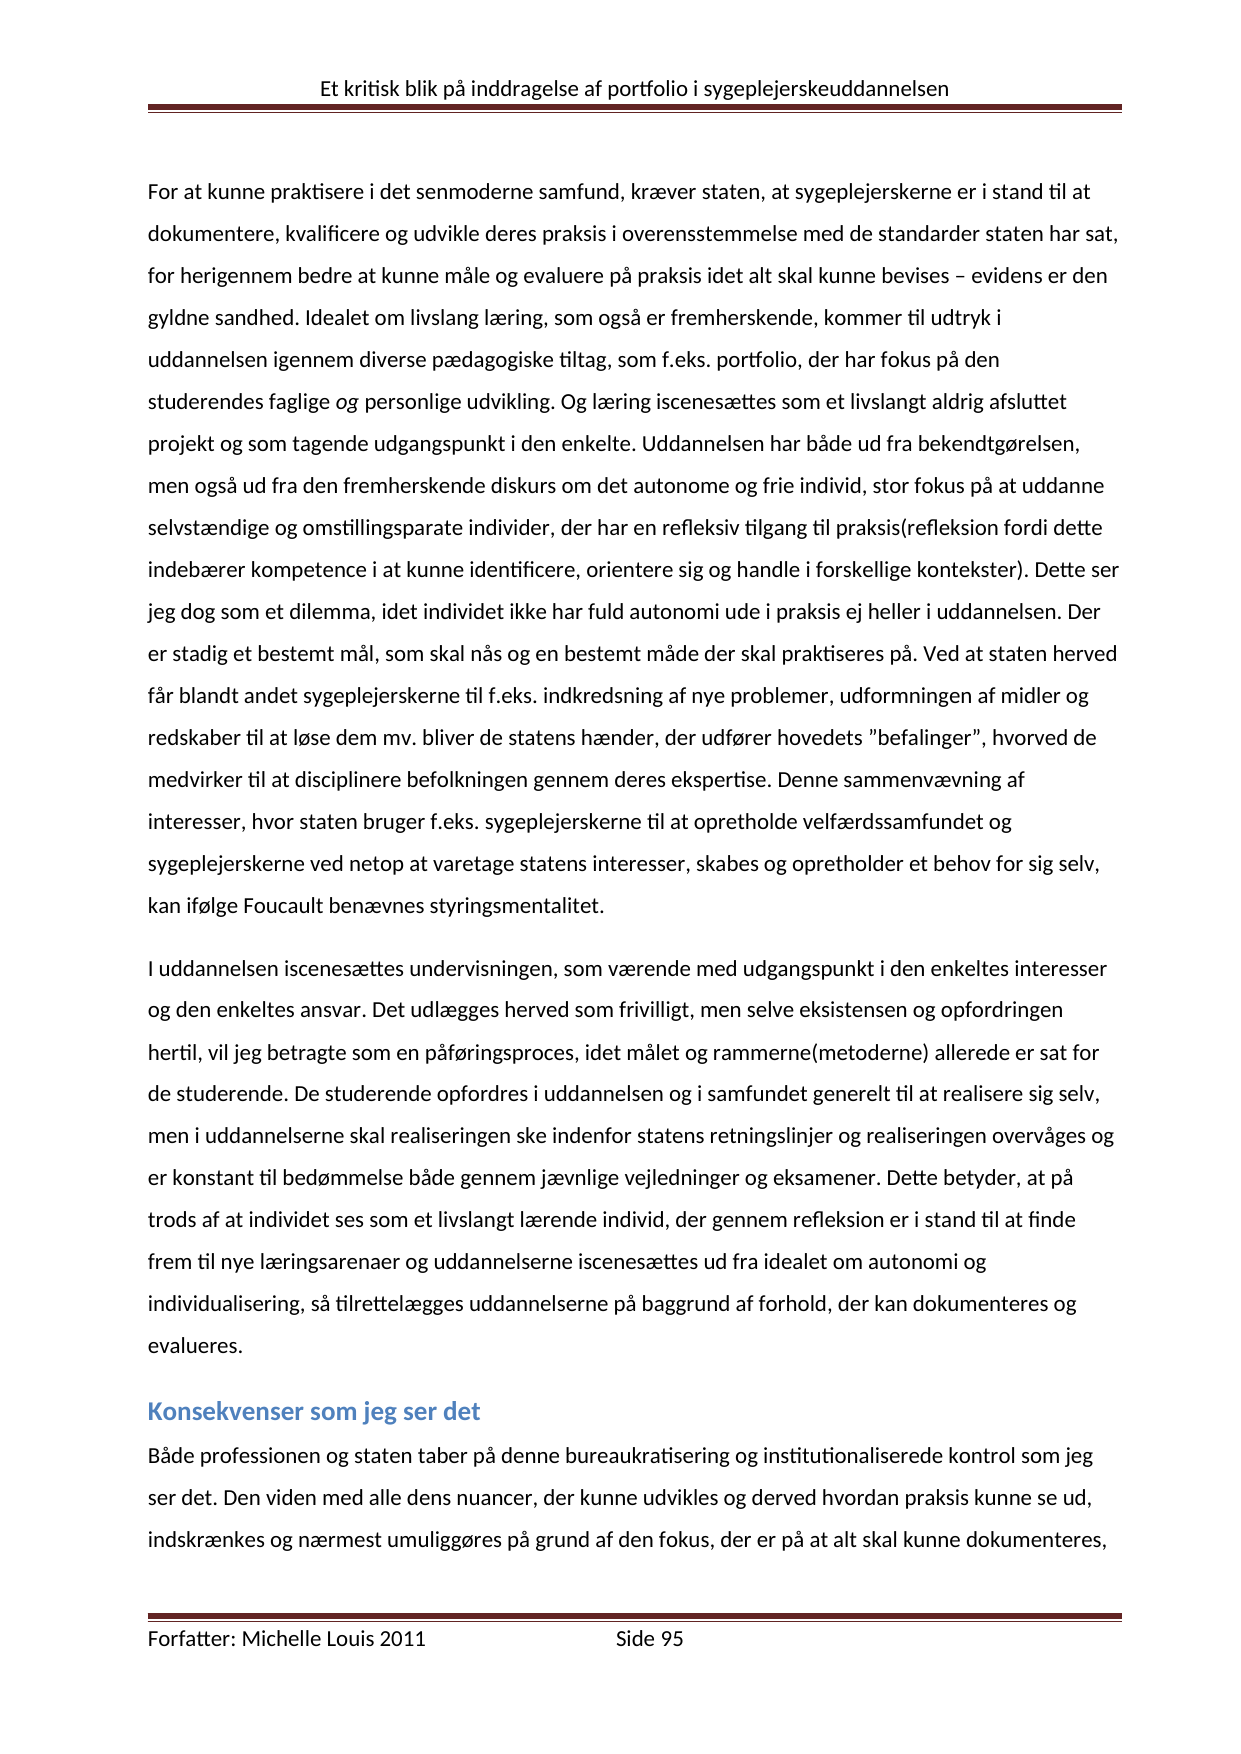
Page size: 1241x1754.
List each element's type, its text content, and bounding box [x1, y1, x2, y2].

text For at kunne praktisere i det senmoderne samfund, kræver staten, at sygeplejerskerne er i stand til at dokumentere, kvalificere og udvikle deres praksis i overensstemmelse med de standarder staten har sat, for herigennem bedre at kunne måle og evaluere på praksis idet alt skal kunne bevises – evidens er den gyldne sandhed. Idealet om livslang læring, som også er fremherskende, kommer til udtryk i uddannelsen igennem diverse pædagogiske tiltag, som f.eks. portfolio, der har fokus på den studerendes faglige og personlige udvikling. Og læring iscenesættes som et livslangt aldrig afsluttet projekt og som tagende udgangspunkt i den enkelte. Uddannelsen har både ud fra bekendtgørelsen, men også ud fra den fremherskende diskurs om det autonome og frie individ, stor fokus på at uddanne selvstændige og omstillingsparate individer, der har en refleksiv tilgang til praksis(refleksion fordi dette indebærer kompetence i at kunne identificere, orientere sig og handle i forskellige kontekster). Dette ser jeg dog som et dilemma, idet individet ikke har fuld autonomi ude i praksis ej heller i uddannelsen. Der er stadig et bestemt mål, som skal nås og en bestemt måde der skal praktiseres på. Ved at staten herved får blandt andet sygeplejerskerne til f.eks. indkredsning af nye problemer, udformningen af midler og redskaber til at løse dem mv. bliver de statens hænder, der udfører hovedets ”befalinger”, hvorved de medvirker til at disciplinere befolkningen gennem deres ekspertise. Denne sammenvævning af interesser, hvor staten bruger f.eks. sygeplejerskerne til at opretholde velfærdssamfundet og sygeplejerskerne ved netop at varetage statens interesser, skabes og opretholder et behov for sig selv, kan ifølge Foucault benævnes styringsmentalitet. [148, 177, 1122, 919]
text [148, 1394, 1122, 1553]
text I uddannelsen iscenesættes undervisningen, som værende med udgangspunkt i den enkeltes interesser og den enkeltes ansvar. Det udlægges herved som frivilligt, men selve eksistensen og opfordringen hertil, vil jeg betragte som en påføringsproces, idet målet og rammerne(metoderne) allerede er sat for de studerende. De studerende opfordres i uddannelsen og i samfundet generelt til at realisere sig selv, men i uddannelserne skal realiseringen ske indenfor statens retningslinjer og realiseringen overvåges og er konstant til bedømmelse både gennem jævnlige vejledninger og eksamener. Dette betyder, at på trods af at individet ses som et livslangt lærende individ, der gennem refleksion er i stand til at finde frem til nye læringsarenaer og uddannelserne iscenesættes ud fra idealet om autonomi og individualisering, så tilrettelægges uddannelserne på baggrund af forhold, der kan dokumenteres og evalueres. [148, 954, 1122, 1359]
